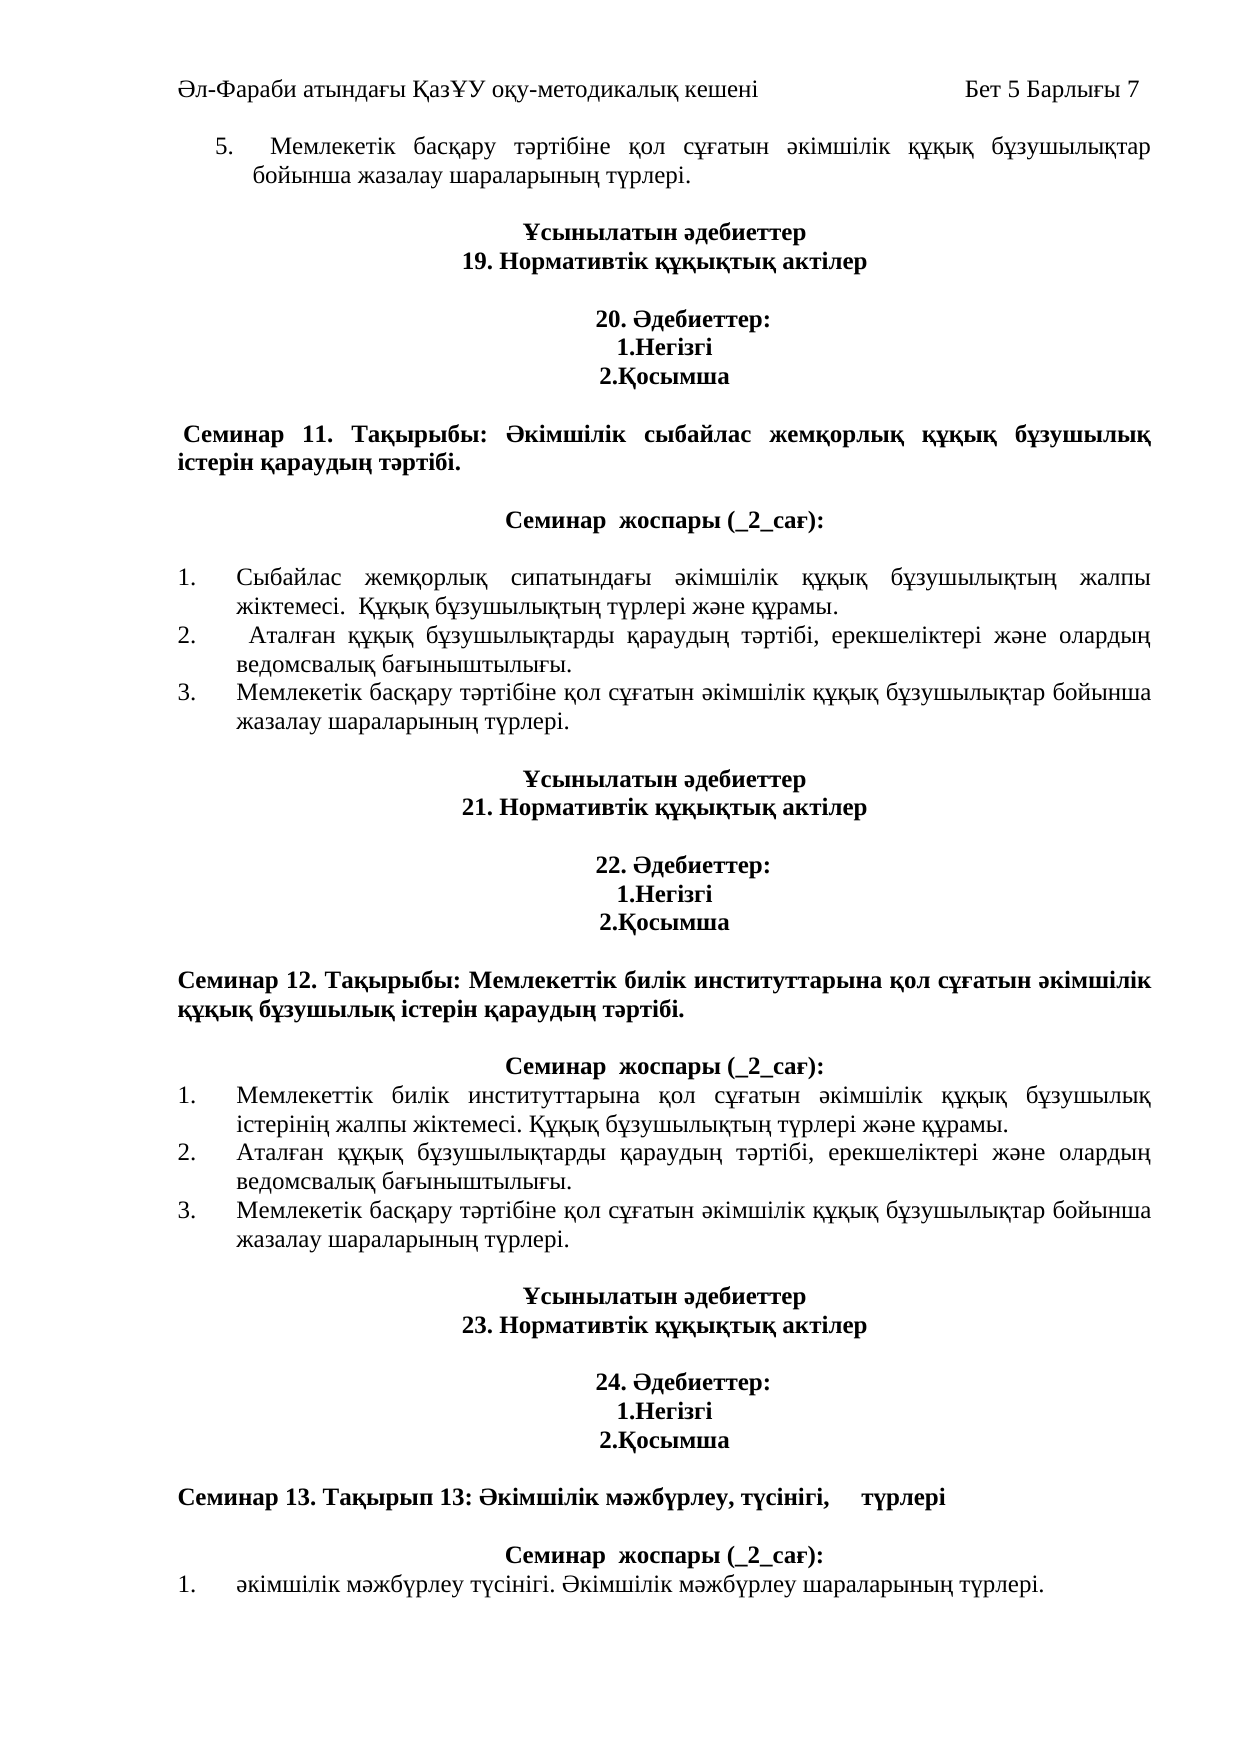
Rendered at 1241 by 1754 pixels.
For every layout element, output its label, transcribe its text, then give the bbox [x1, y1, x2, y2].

list Мемлекетік басқару тәртібіне қол сұғатын әкімшілік құқық бұзушылықтар бойынша жазалау шараларының түрлері. [177, 1195, 1152, 1252]
text Семинар жоспары (_2_сағ): [177, 505, 1152, 534]
list Мемлекетік басқару тәртібіне қол сұғатын әкімшілік құқық бұзушылықтар бойынша жазалау шараларының түрлері. [215, 131, 1152, 189]
list Нормативтік құқықтық актілер [177, 792, 1152, 821]
list Әдебиеттер: [215, 304, 1152, 332]
text Семинар 13. Тақырып 13: Әкімшілік мәжбүрлеу, түсінігі, түрлері [177, 1482, 1152, 1511]
list 2.Қосымша [177, 361, 1152, 390]
text Семинар 12. Тақырыбы: Мемлекеттік билік институттарына қол сұғатын әкімшілік құқық бұзушылық істерін қараудың тәртібі. [177, 965, 1152, 1022]
text Семинар жоспары (_2_сағ): [177, 1540, 1152, 1569]
list 2.Қосымша [177, 1425, 1152, 1454]
text Ұсынылатын әдебиеттер [177, 764, 1152, 792]
text Ұсынылатын әдебиеттер [177, 217, 1152, 246]
list Аталған құқық бұзушылықтарды қараудың тәртібі, ерекшеліктері және олардың ведомсвалық бағыныштылығы. [177, 1137, 1152, 1195]
list 1.Негізгі [177, 879, 1152, 907]
list Әдебиеттер: [215, 1367, 1152, 1396]
text Семинар 11. Тақырыбы: Әкімшілік сыбайлас жемқорлық құқық бұзушылық істерін қараудың тәртібі. [177, 419, 1152, 476]
list Мемлекетік басқару тәртібіне қол сұғатын әкімшілік құқық бұзушылықтар бойынша жазалау шараларының түрлері. [177, 677, 1152, 735]
text Ұсынылатын әдебиеттер [177, 1281, 1152, 1310]
text Семинар жоспары (_2_сағ): [177, 1051, 1152, 1080]
list Мемлекеттік билік институттарына қол сұғатын әкімшілік құқық бұзушылық істерінің жалпы жіктемесі. Құқық бұзушылықтың түрлері және құрамы. [177, 1080, 1152, 1137]
list Нормативтік құқықтық актілер [177, 246, 1152, 275]
list Сыбайлас жемқорлық сипатындағы әкімшілік құқық бұзушылықтың жалпы жіктемесі. Құқық бұзушылықтың түрлері және құрамы. [177, 562, 1152, 620]
list Нормативтік құқықтық актілер [177, 1310, 1152, 1339]
list Аталған құқық бұзушылықтарды қараудың тәртібі, ерекшеліктері және олардың ведомсвалық бағыныштылығы. [177, 620, 1152, 677]
list 2.Қосымша [177, 907, 1152, 936]
list Әдебиеттер: [215, 850, 1152, 879]
list әкімшілік мәжбүрлеу түсінігі. Әкімшілік мәжбүрлеу шараларының түрлері. [177, 1569, 1152, 1597]
list 1.Негізгі [177, 1396, 1152, 1425]
list 1.Негізгі [177, 332, 1152, 361]
